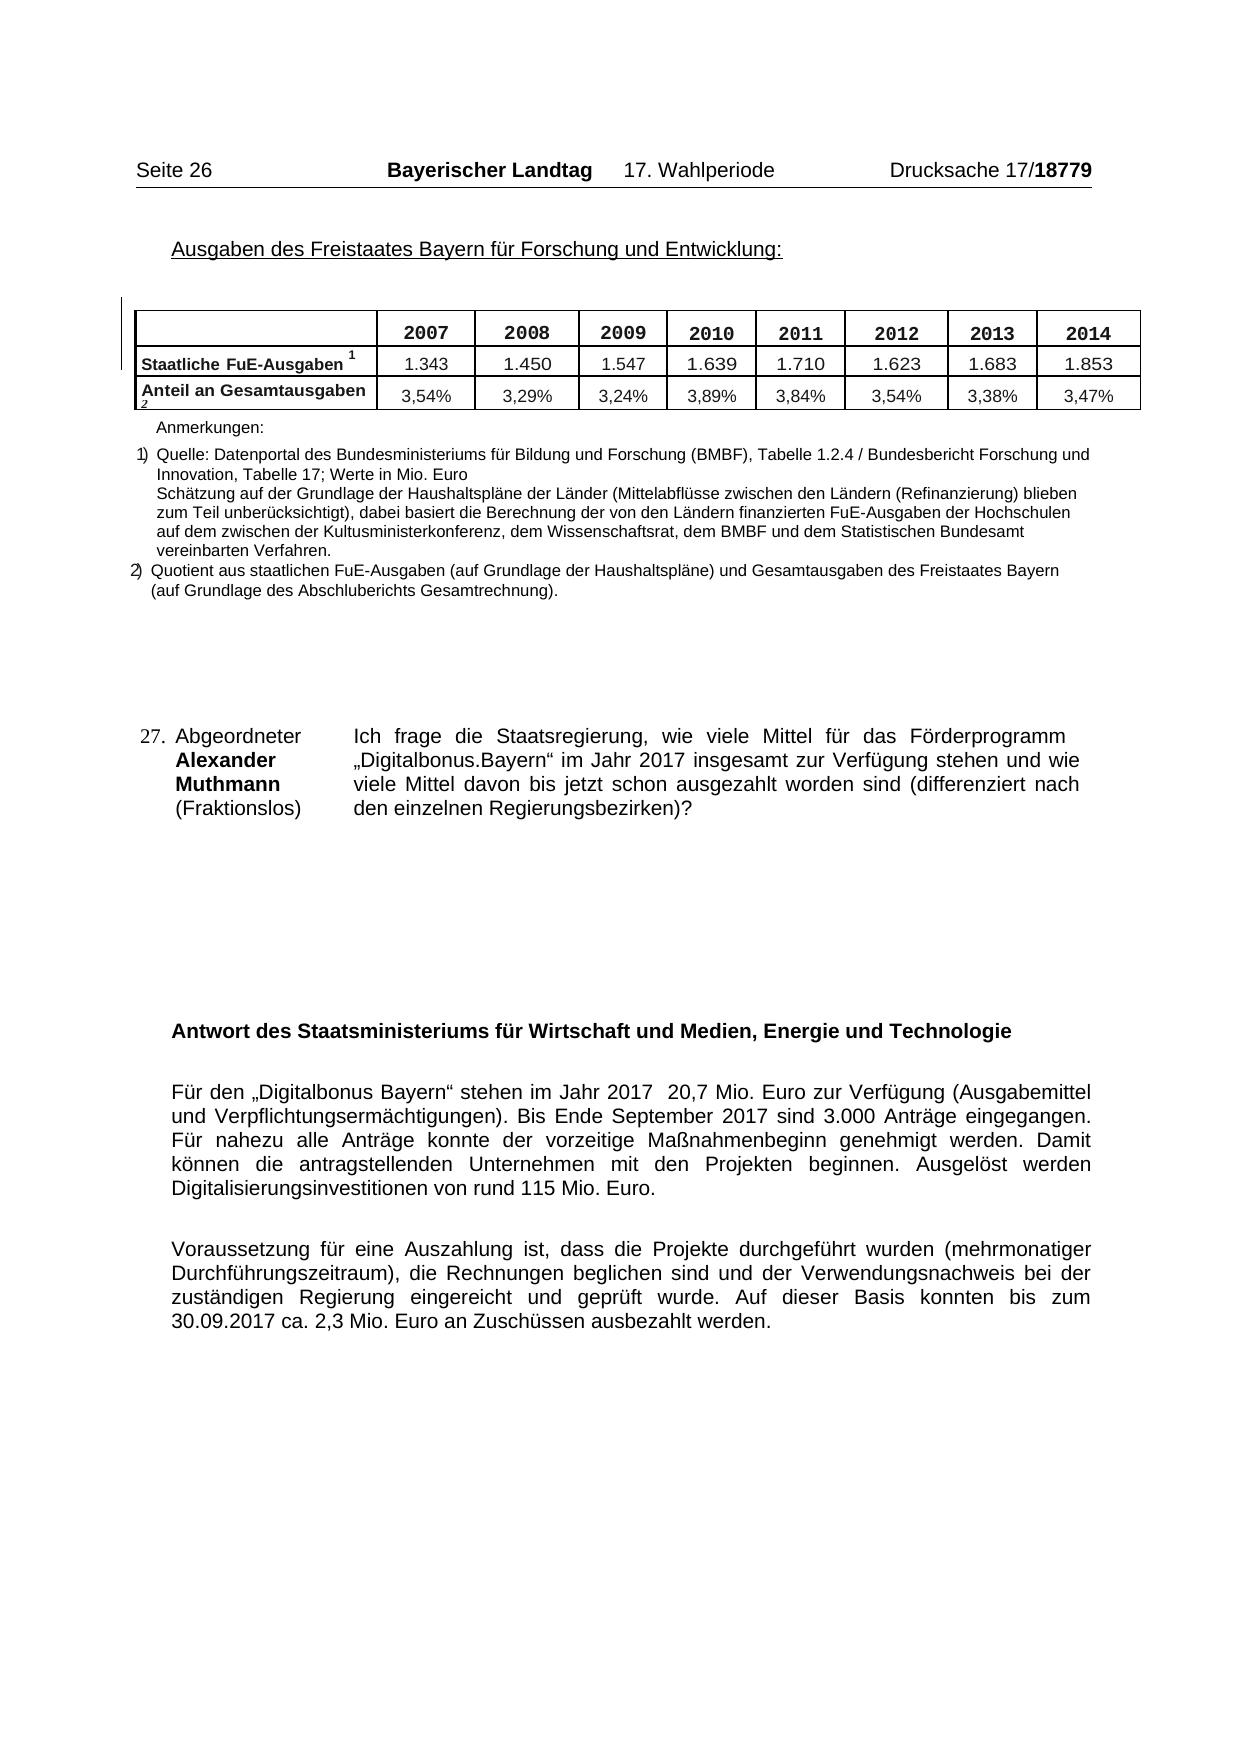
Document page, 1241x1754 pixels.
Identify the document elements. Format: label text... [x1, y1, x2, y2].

table_header 2010 [668, 311, 755, 345]
table_cell 3,29% [476, 377, 578, 408]
table_cell 1.683 [949, 347, 1036, 375]
table_cell 1.547 [580, 347, 666, 375]
table_header 2009 [580, 311, 666, 345]
text Für den „Digitalbonus Bayern“ stehen im Jahr 2017 20,7 Mio. Euro zur Verfügung (Ausgabemittel und Verpflichtungsermächtigungen). Bis Ende September 2017 sind 3.000 Anträge eingegangen. Für nahezu alle Anträge konnte der vorzeitige Maßnahmenbeginn genehmigt werden. Damit können die antragstellenden Unternehmen mit den Projekten beginnen. Ausgelöst werden Digitalisierungsinvestitionen von rund 115 Mio. Euro. [171, 1080, 1092, 1200]
table_header [137, 311, 376, 345]
table_cell 1.343 [378, 347, 474, 375]
table_header 2012 [846, 311, 947, 345]
table_header Ich frage die Staatsregierung, wie viele Mittel für das Förderprogramm „Digitalbonus.Bayern“ im Jahr 2017 insgesamt zur Verfügung stehen und wie viele Mittel davon bis jetzt schon ausgezahlt worden sind (differenziert nach den einzelnen Regierungsbezirken)? [342, 649, 1092, 918]
table_cell 3,38% [949, 377, 1036, 408]
table_cell Staatliche FuE-Ausgaben 1 [137, 347, 376, 375]
list Quotient aus staatlichen FuE-Ausgaben (auf Grundlage der Haushaltspläne) und Gesamtausgaben des Freistaates Bayern (auf Grundlage des Abschluberichts Gesamtrechnung). [130, 560, 1092, 600]
table_cell 3,54% [378, 377, 474, 408]
table_cell 3,54% [846, 377, 947, 408]
text Ausgaben des Freistaates Bayern für Forschung und Entwicklung: [171, 237, 1092, 261]
table_header 2014 [1038, 311, 1140, 345]
table_cell 1.710 [757, 347, 844, 375]
list Quelle: Datenportal des Bundesministeriums für Bildung und Forschung (BMBF), Tabelle 1.2.4 / Bundesbericht Forschung und Innovation, Tabelle 17; Werte in Mio. Euro Schätzung auf der Grundlage der Haushaltspläne der Länder (Mittelabflüsse zwischen den Ländern (Refinanzierung) blieben zum Teil unberücksichtigt), dabei basiert die Berechnung der von den Ländern finanzierten FuE-Ausgaben der Hochschulen auf dem zwischen der Kultusministerkonferenz, dem Wissenschaftsrat, dem BMBF und dem Statistischen Bundesamt vereinbarten Verfahren. [136, 444, 1092, 560]
table_cell 3,47% [1038, 377, 1140, 408]
table_cell 1.853 [1038, 347, 1140, 375]
table_header 2013 [949, 311, 1036, 345]
text Antwort des Staatsministeriums für Wirtschaft und Medien, Energie und Technologie [171, 1018, 1092, 1042]
table_cell 1.623 [846, 347, 947, 375]
table_header Abgeordneter Alexander Muthmann (Fraktionslos) [129, 649, 342, 918]
table_cell 1.639 [668, 347, 755, 375]
table_cell 3,84% [757, 377, 844, 408]
table_cell 3,89% [668, 377, 755, 408]
text Voraussetzung für eine Auszahlung ist, dass die Projekte durchgeführt wurden (mehrmonatiger Durchführungszeitraum), die Rechnungen beglichen sind und der Verwendungsnachweis bei der zuständigen Regierung eingereicht und geprüft wurde. Auf dieser Basis konnten bis zum 30.09.2017 ca. 2,3 Mio. Euro an Zuschüssen ausbezahlt werden. [171, 1237, 1092, 1333]
table_cell 1.450 [476, 347, 578, 375]
table_header 2011 [757, 311, 844, 345]
table_cell Anteil an Gesamtausgaben 2 [137, 377, 376, 408]
text Anmerkungen: [156, 418, 1092, 437]
table_header 2008 [476, 311, 578, 345]
table_header 2007 [378, 311, 474, 345]
table_cell 3,24% [580, 377, 666, 408]
